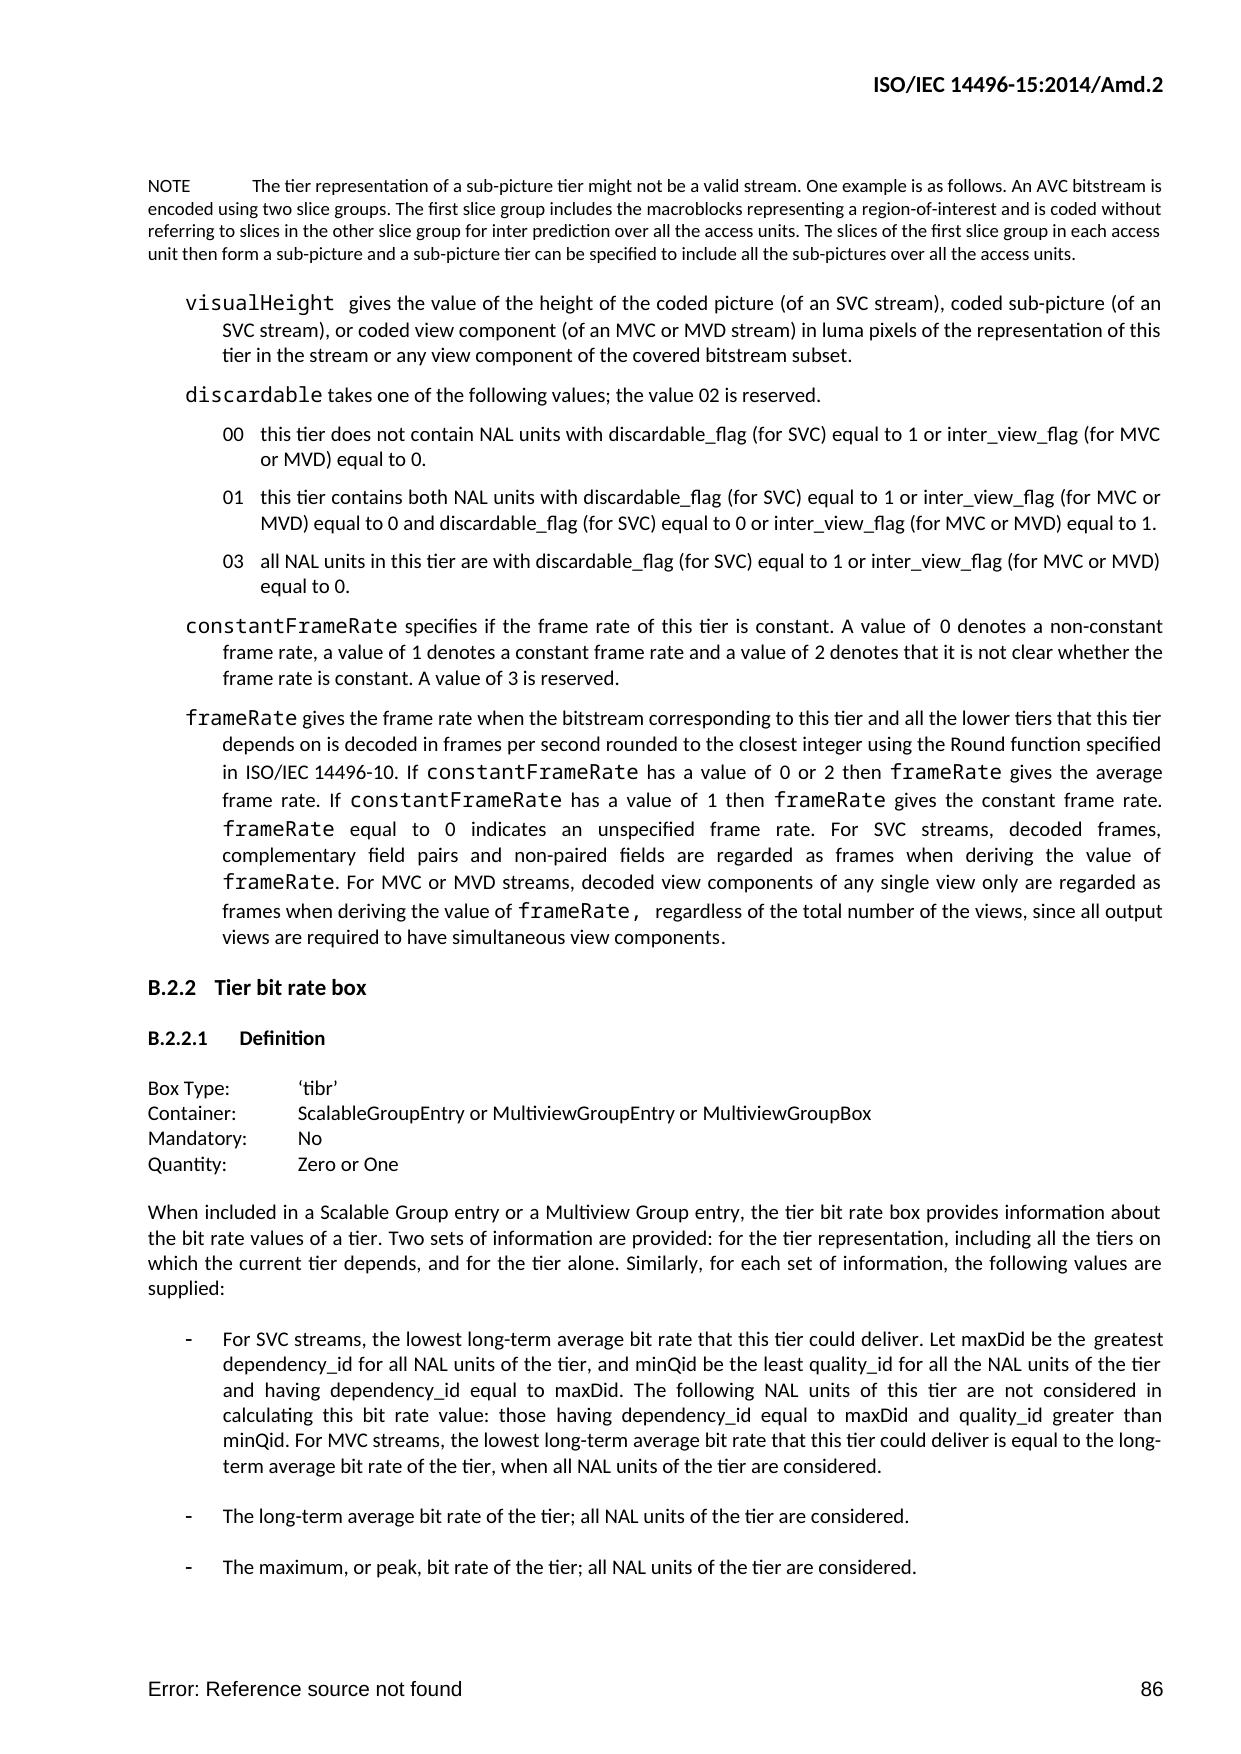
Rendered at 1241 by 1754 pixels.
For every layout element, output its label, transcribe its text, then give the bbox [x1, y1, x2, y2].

list Definition [148, 1026, 1163, 1050]
list For SVC streams, the lowest long-term average bit rate that this tier could deliver. Let maxDid be the greatest dependency_id for all NAL units of the tier, and minQid be the least quality_id for all the NAL units of the tier and having dependency_id equal to maxDid. The following NAL units of this tier are not considered in calculating this bit rate value: those having dependency_id equal to maxDid and quality_id greater than minQid. For MVC streams, the lowest long-term average bit rate that this tier could deliver is equal to the long-term average bit rate of the tier, when all NAL units of the tier are considered. [185, 1326, 1163, 1478]
text Box Type: ‘tibr’ Container: ScalableGroupEntry or MultiviewGroupEntry or MultiviewGroupBox Mandatory: No Quantity: Zero or One [148, 1075, 1163, 1176]
text 03 all NAL units in this tier are with discardable_flag (for SVC) equal to 1 or inter_view_flag (for MVC or MVD) equal to 0. [223, 548, 1163, 599]
list Tier bit rate box [148, 975, 1163, 1001]
list The maximum, or peak, bit rate of the tier; all NAL units of the tier are considered. [185, 1554, 1163, 1579]
text When included in a Scalable Group entry or a Multiview Group entry, the tier bit rate box provides information about the bit rate values of a tier. Two sets of information are provided: for the tier representation, including all the tiers on which the current tier depends, and for the tier alone. Similarly, for each set of information, the following values are supplied: [148, 1199, 1163, 1301]
text 01 this tier contains both NAL units with discardable_flag (for SVC) equal to 1 or inter_view_flag (for MVC or MVD) equal to 0 and discardable_flag (for SVC) equal to 0 or inter_view_flag (for MVC or MVD) equal to 1. [223, 484, 1163, 535]
text discardable takes one of the following values; the value 02 is reserved. [185, 380, 1163, 409]
text visualHeight gives the value of the height of the coded picture (of an SVC stream), coded sub-picture (of an SVC stream), or coded view component (of an MVC or MVD stream) in luma pixels of the representation of this tier in the stream or any view component of the covered bitstream subset. [185, 288, 1163, 368]
text 00 this tier does not contain NAL units with discardable_flag (for SVC) equal to 1 or inter_view_flag (for MVC or MVD) equal to 0. [223, 421, 1163, 472]
text NOTE The tier representation of a sub-picture tier might not be a valid stream. One example is as follows. An AVC bitstream is encoded using two slice groups. The first slice group includes the macroblocks representing a region-of-interest and is coded without referring to slices in the other slice group for inter prediction over all the access units. The slices of the first slice group in each access unit then form a sub-picture and a sub-picture tier can be specified to include all the sub-pictures over all the access units. [148, 174, 1163, 266]
text frameRate gives the frame rate when the bitstream corresponding to this tier and all the lower tiers that this tier depends on is decoded in frames per second rounded to the closest integer using the Round function specified in ISO/IEC 14496-10. If constantFrameRate has a value of 0 or 2 then frameRate gives the average frame rate. If constantFrameRate has a value of 1 then frameRate gives the constant frame rate. frameRate equal to 0 indicates an unspecified frame rate. For SVC streams, decoded frames, complementary field pairs and non-paired fields are regarded as frames when deriving the value of frameRate. For MVC or MVD streams, decoded view components of any single view only are regarded as frames when deriving the value of frameRate, regardless of the total number of the views, since all output views are required to have simultaneous view components. [185, 703, 1163, 950]
list The long-term average bit rate of the tier; all NAL units of the tier are considered. [185, 1503, 1163, 1529]
text constantFrameRate specifies if the frame rate of this tier is constant. A value of 0 denotes a non-constant frame rate, a value of 1 denotes a constant frame rate and a value of 2 denotes that it is not clear whether the frame rate is constant. A value of 3 is reserved. [185, 611, 1163, 690]
